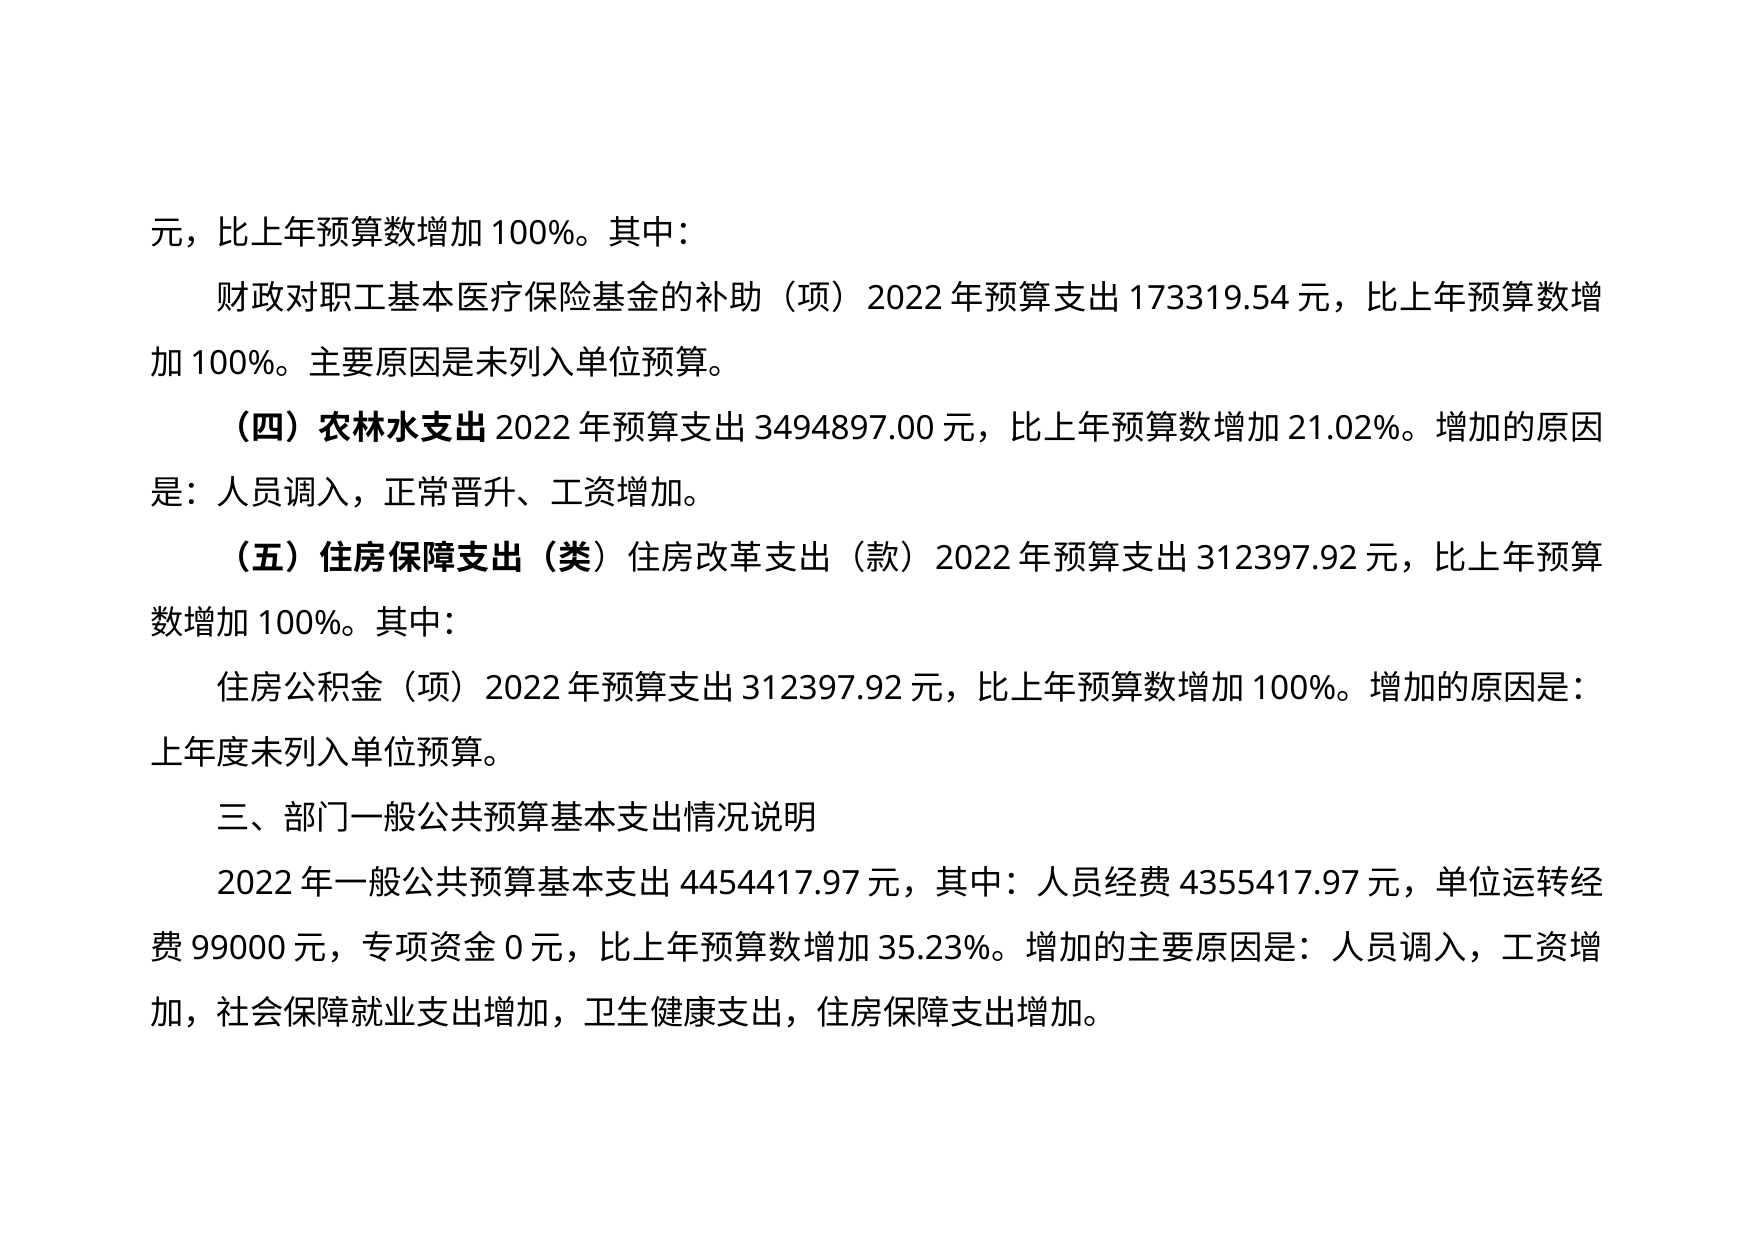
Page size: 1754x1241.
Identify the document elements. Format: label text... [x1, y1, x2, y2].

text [150, 198, 1604, 263]
text 住房公积金（项）2022年预算支出312397.92元，比上年预算数增加100%。增加的原因是：上年度未列入单位预算。 [150, 653, 1604, 783]
text （五）住房保障支出（类）住房改革支出（款）2022年预算支出312397.92元，比上年预算数增加100%。其中： [150, 523, 1604, 653]
text 2022年一般公共预算基本支出4454417.97元，其中：人员经费4355417.97元，单位运转经费99000元，专项资金0元，比上年预算数增加35.23%。增加的主要原因是：人员调入，工资增加，社会保障就业支出增加，卫生健康支出，住房保障支出增加。 [150, 848, 1604, 1043]
text （四）农林水支出2022年预算支出3494897.00元，比上年预算数增加21.02%。增加的原因是：人员调入，正常晋升、工资增加。 [150, 393, 1604, 523]
text 财政对职工基本医疗保险基金的补助（项）2022年预算支出173319.54元，比上年预算数增加100%。主要原因是未列入单位预算。 [150, 263, 1604, 393]
text 三、部门一般公共预算基本支出情况说明 [150, 783, 1604, 848]
